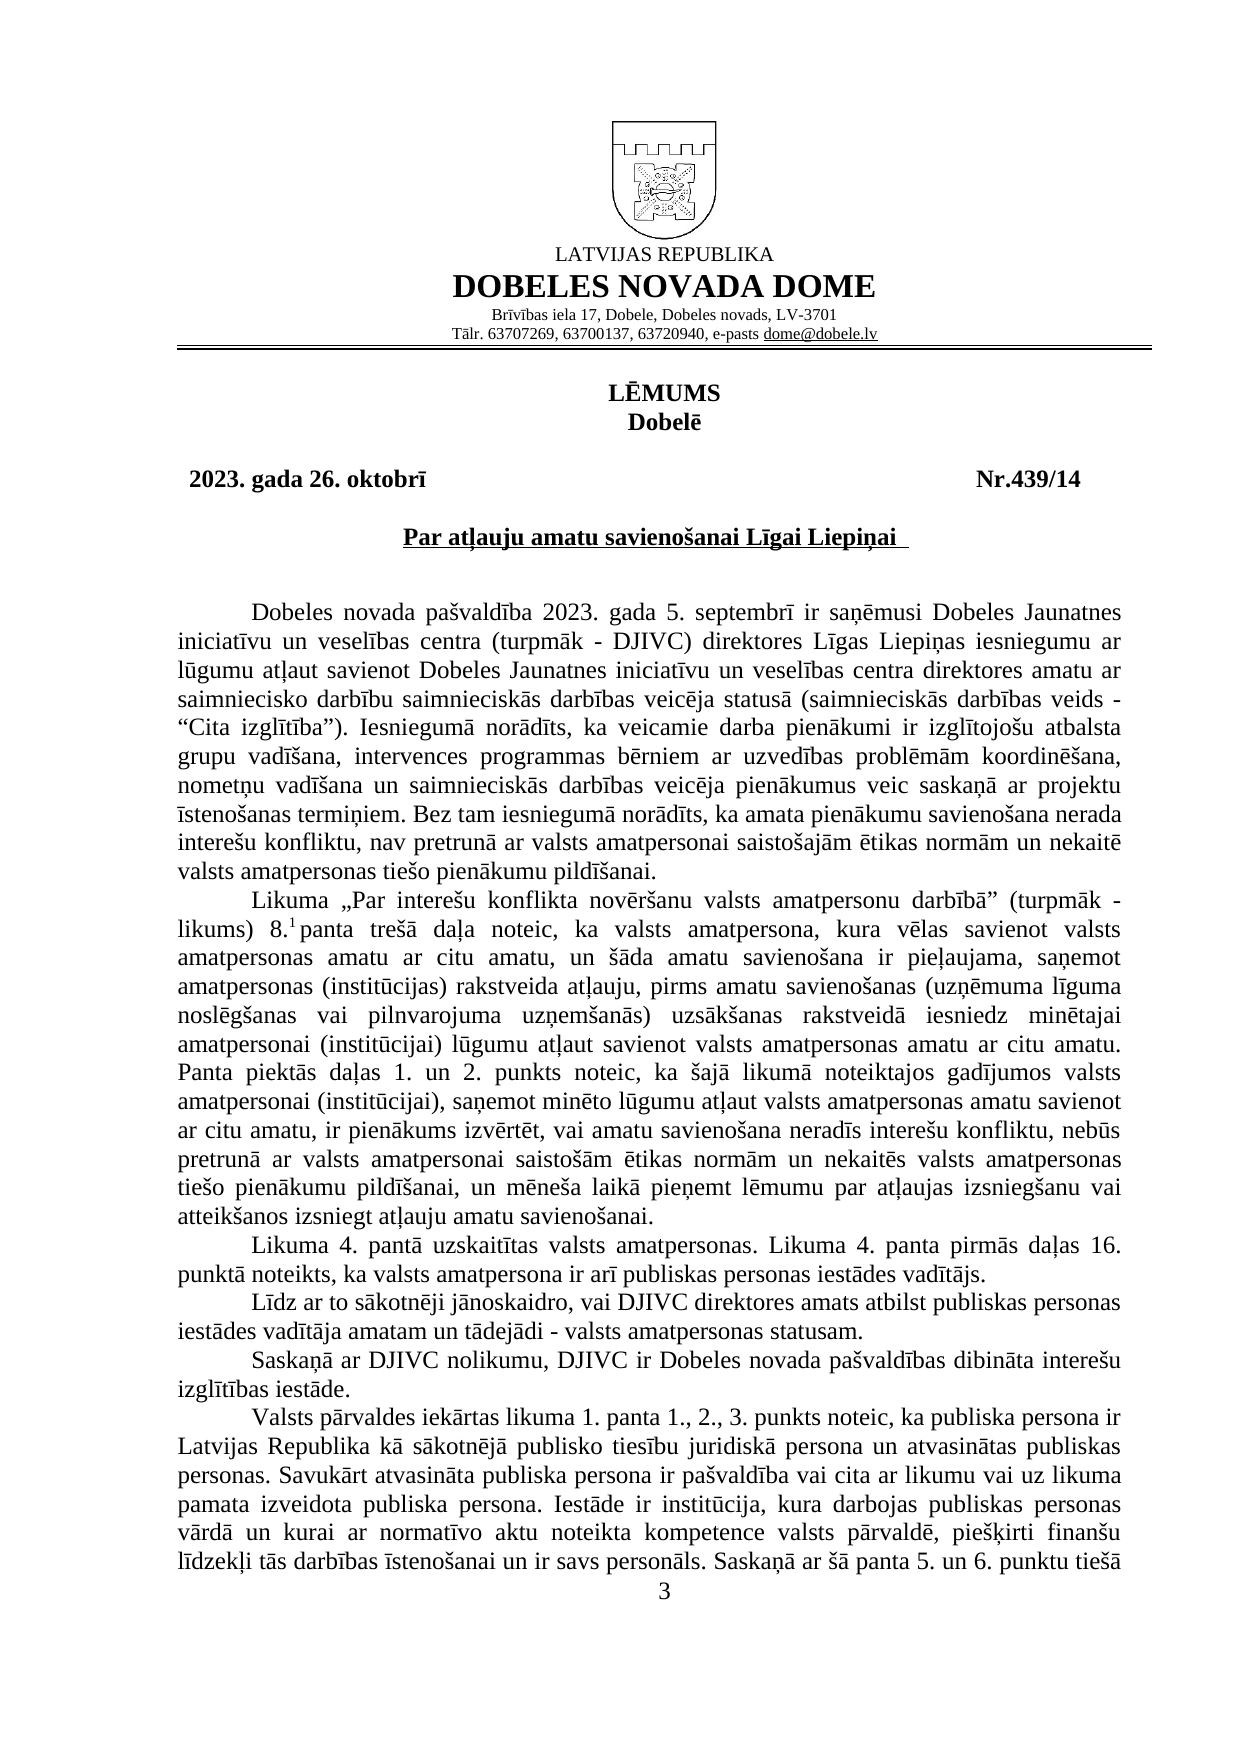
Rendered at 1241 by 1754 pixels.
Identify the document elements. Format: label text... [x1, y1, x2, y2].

text Likuma „Par interešu konflikta novēršanu valsts amatpersonu darbībā” (turpmāk - likums) 8.1 panta trešā daļa noteic, ka valsts amatpersona, kura vēlas savienot valsts amatpersonas amatu ar citu amatu, un šāda amatu savienošana ir pieļaujama, saņemot amatpersonas (institūcijas) rakstveida atļauju, pirms amatu savienošanas (uzņēmuma līguma noslēgšanas vai pilnvarojuma uzņemšanās) uzsākšanas rakstveidā iesniedz minētajai amatpersonai (institūcijai) lūgumu atļaut savienot valsts amatpersonas amatu ar citu amatu. Panta piektās daļas 1. un 2. punkts noteic, ka šajā likumā noteiktajos gadījumos valsts amatpersonai (institūcijai), saņemot minēto lūgumu atļaut valsts amatpersonas amatu savienot ar citu amatu, ir pienākums izvērtēt, vai amatu savienošana neradīs interešu konfliktu, nebūs pretrunā ar valsts amatpersonai saistošām ētikas normām un nekaitēs valsts amatpersonas tiešo pienākumu pildīšanai, un mēneša laikā pieņemt lēmumu par atļaujas izsniegšanu vai atteikšanos izsniegt atļauju amatu savienošanai. [177, 885, 1122, 1230]
text LĒMUMS [177, 378, 1152, 407]
text 2023. gada 26. oktobrī Nr.439/14 [189, 464, 1196, 493]
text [177, 1402, 1122, 1575]
text LATVIJAS REPUBLIKA [177, 242, 1152, 266]
text Dobelē [177, 407, 1152, 436]
text Tālr. 63707269, 63700137, 63720940, e-pasts dome@dobele.lv [177, 324, 1152, 345]
text Saskaņā ar DJIVC nolikumu, DJIVC ir Dobeles novada pašvaldības dibināta interešu izglītības iestāde. [177, 1345, 1122, 1402]
text Līdz ar to sākotnēji jānoskaidro, vai DJIVC direktores amats atbilst publiskas personas iestādes vadītāja amatam un tādejādi - valsts amatpersonas statusam. [177, 1287, 1122, 1345]
text DOBELES NOVADA DOME [177, 266, 1152, 304]
text Likuma 4. pantā uzskaitītas valsts amatpersonas. Likuma 4. panta pirmās daļas 16. punktā noteikts, ka valsts amatpersona ir arī publiskas personas iestādes vadītājs. [177, 1230, 1122, 1287]
text Par atļauju amatu savienošanai Līgai Liepiņai [177, 522, 1122, 551]
picture [608, 118, 720, 242]
text Brīvības iela 17, Dobele, Dobeles novads, LV-3701 [177, 304, 1152, 324]
text Dobeles novada pašvaldība 2023. gada 5. septembrī ir saņēmusi Dobeles Jaunatnes iniciatīvu un veselības centra (turpmāk - DJIVC) direktores Līgas Liepiņas iesniegumu ar lūgumu atļaut savienot Dobeles Jaunatnes iniciatīvu un veselības centra direktores amatu ar saimniecisko darbību saimnieciskās darbības veicēja statusā (saimnieciskās darbības veids - “Cita izglītība”). Iesniegumā norādīts, ka veicamie darba pienākumi ir izglītojošu atbalsta grupu vadīšana, intervences programmas bērniem ar uzvedības problēmām koordinēšana, nometņu vadīšana un saimnieciskās darbības veicēja pienākumus veic saskaņā ar projektu īstenošanas termiņiem. Bez tam iesniegumā norādīts, ka amata pienākumu savienošana nerada interešu konfliktu, nav pretrunā ar valsts amatpersonai saistošajām ētikas normām un nekaitē valsts amatpersonas tiešo pienākumu pildīšanai. [177, 597, 1122, 885]
